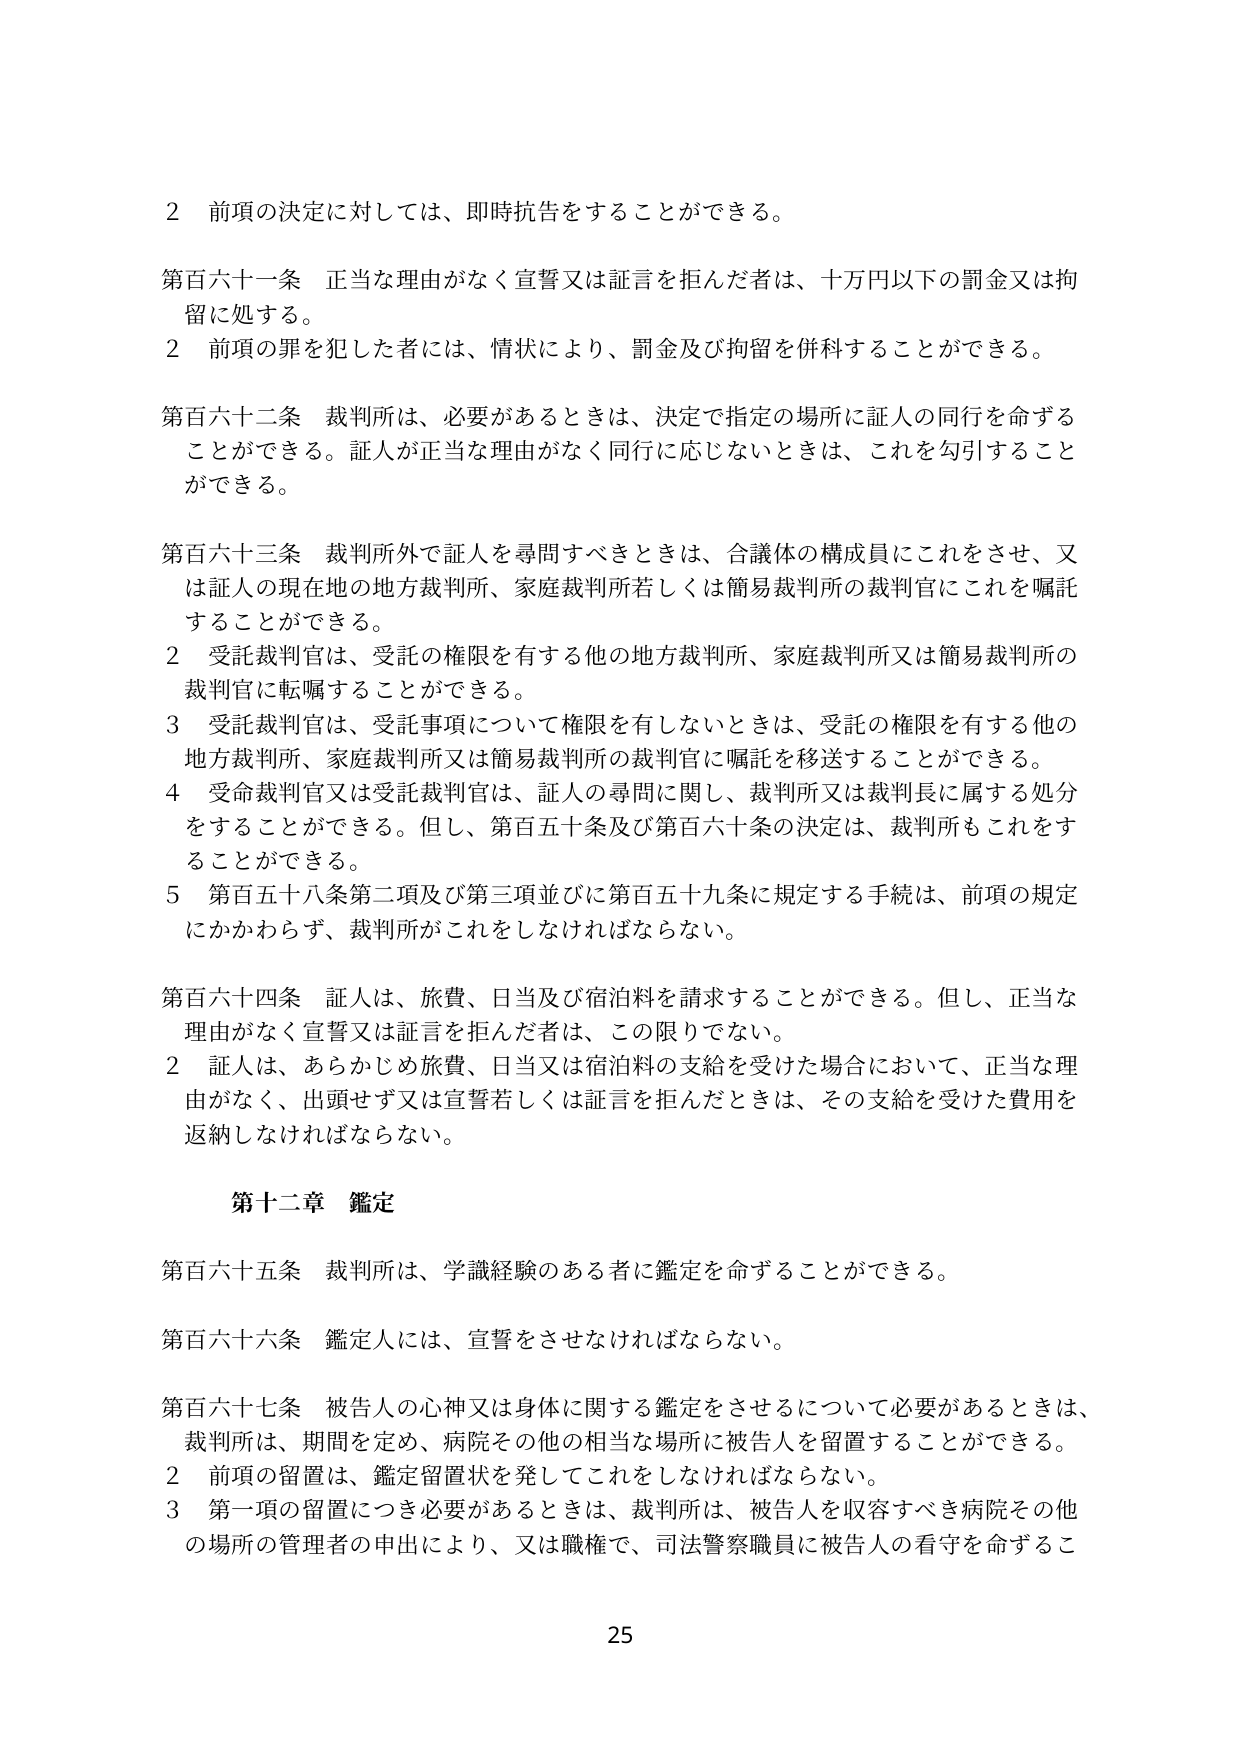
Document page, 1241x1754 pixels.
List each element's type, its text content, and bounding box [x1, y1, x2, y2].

text ２ 前項の罪を犯した者には、情状により、罰金及び拘留を併科することができる。 [161, 330, 1079, 364]
text 第十二章 鑑定 [230, 1184, 1079, 1219]
text ３ 受託裁判官は、受託事項について権限を有しないときは、受託の権限を有する他の地方裁判所、家庭裁判所又は簡易裁判所の裁判官に嘱託を移送することができる。 [161, 706, 1079, 774]
text ２ 証人は、あらかじめ旅費、日当又は宿泊料の支給を受けた場合において、正当な理由がなく、出頭せず又は宣誓若しくは証言を拒んだときは、その支給を受けた費用を返納しなければならない。 [161, 1048, 1079, 1150]
text 第百六十六条 鑑定人には、宣誓をさせなければならない。 [161, 1321, 1079, 1355]
text ２ 前項の留置は、鑑定留置状を発してこれをしなければならない。 [161, 1458, 1079, 1492]
text 第百六十三条 裁判所外で証人を尋問すべきときは、合議体の構成員にこれをさせ、又は証人の現在地の地方裁判所、家庭裁判所若しくは簡易裁判所の裁判官にこれを嘱託することができる。 [161, 535, 1079, 638]
text ２ 前項の決定に対しては、即時抗告をすることができる。 [161, 194, 1079, 228]
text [161, 1492, 1079, 1560]
text 第百六十七条 被告人の心神又は身体に関する鑑定をさせるについて必要があるときは、裁判所は、期間を定め、病院その他の相当な場所に被告人を留置することができる。 [161, 1389, 1079, 1458]
text 第百六十四条 証人は、旅費、日当及び宿泊料を請求することができる。但し、正当な理由がなく宣誓又は証言を拒んだ者は、この限りでない。 [161, 979, 1079, 1048]
text 第百六十二条 裁判所は、必要があるときは、決定で指定の場所に証人の同行を命ずることができる。証人が正当な理由がなく同行に応じないときは、これを勾引することができる。 [161, 399, 1079, 501]
text ２ 受託裁判官は、受託の権限を有する他の地方裁判所、家庭裁判所又は簡易裁判所の裁判官に転嘱することができる。 [161, 638, 1079, 706]
text ５ 第百五十八条第二項及び第三項並びに第百五十九条に規定する手続は、前項の規定にかかわらず、裁判所がこれをしなければならない。 [161, 877, 1079, 945]
text ４ 受命裁判官又は受託裁判官は、証人の尋問に関し、裁判所又は裁判長に属する処分をすることができる。但し、第百五十条及び第百六十条の決定は、裁判所もこれをすることができる。 [161, 774, 1079, 877]
text 第百六十五条 裁判所は、学識経験のある者に鑑定を命ずることができる。 [161, 1253, 1079, 1287]
text 第百六十一条 正当な理由がなく宣誓又は証言を拒んだ者は、十万円以下の罰金又は拘留に処する。 [161, 262, 1079, 330]
